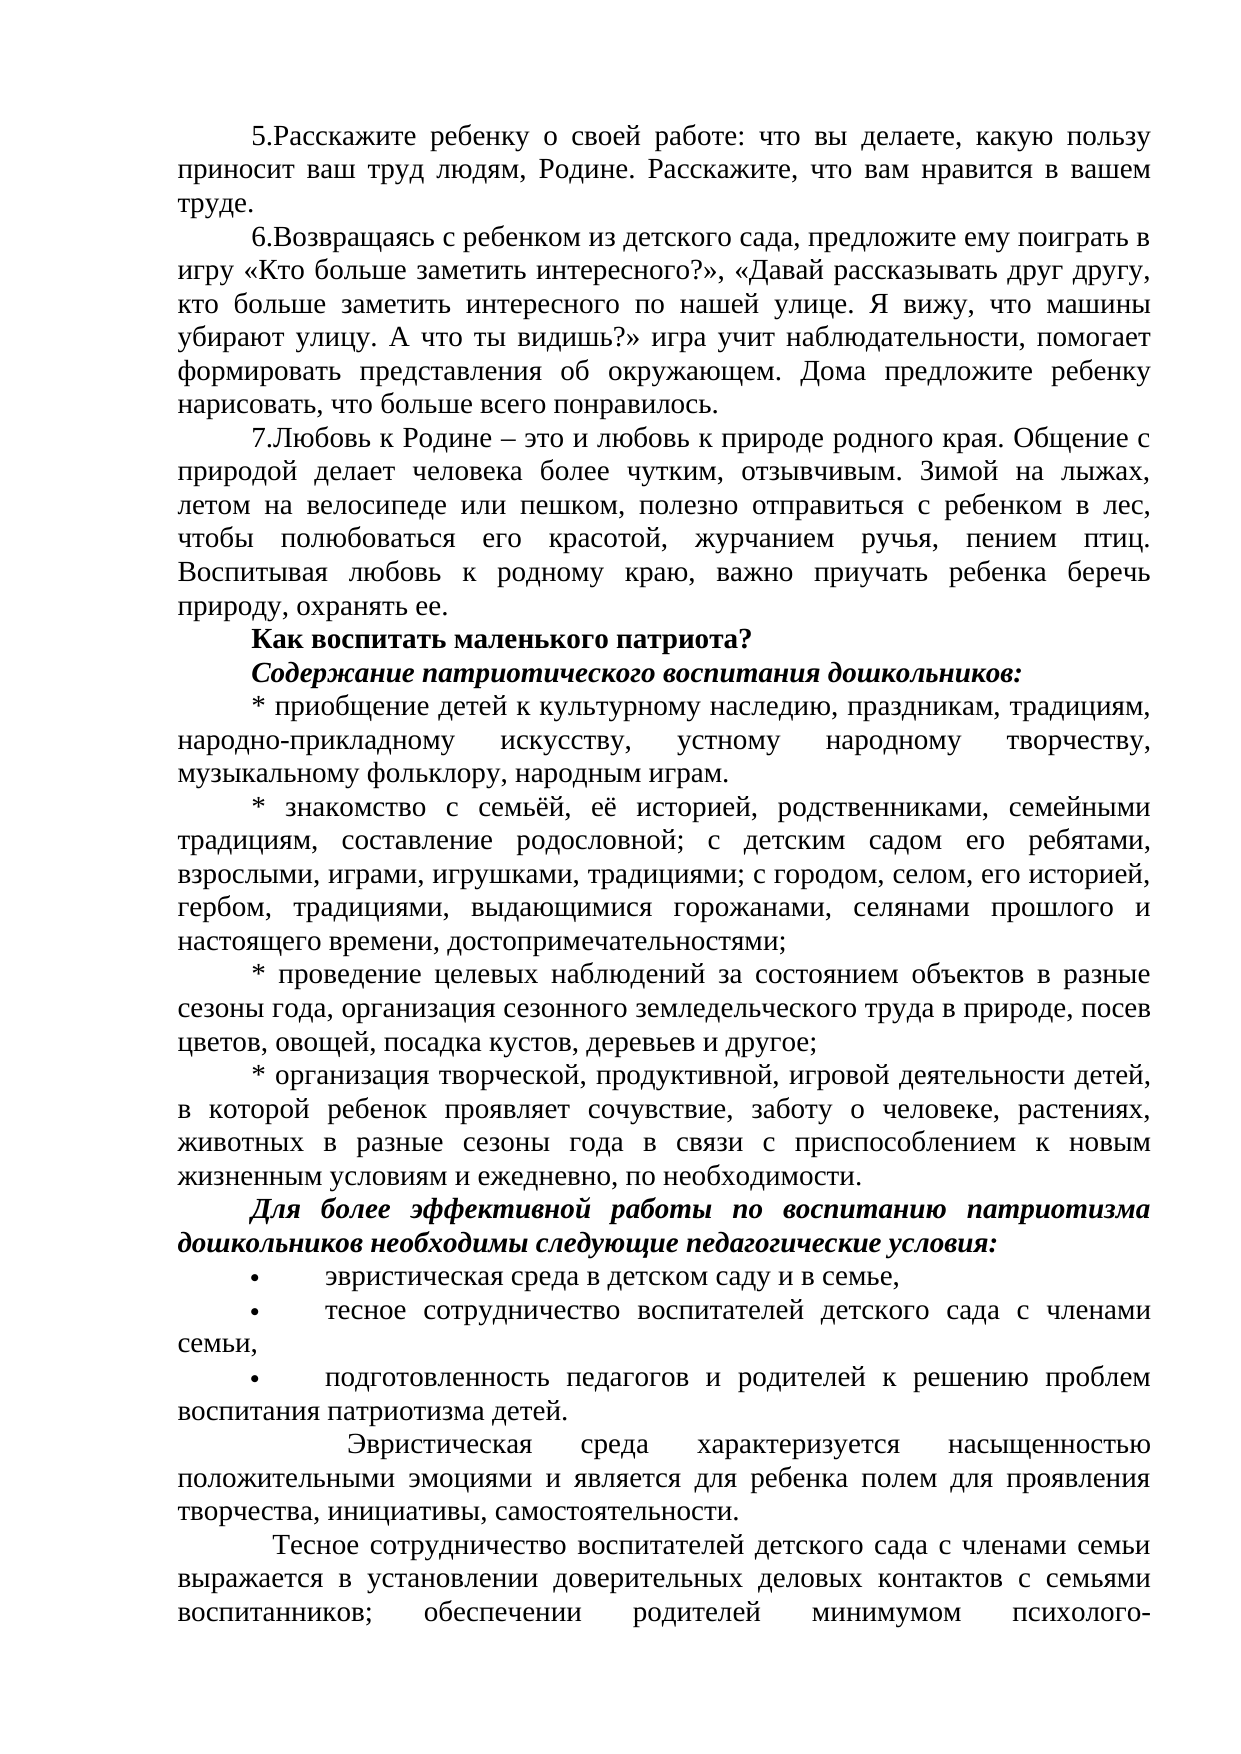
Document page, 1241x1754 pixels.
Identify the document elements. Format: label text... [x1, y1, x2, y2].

text Как воспитать маленького патриота? [177, 621, 1152, 655]
list тесное сотрудничество воспитателей детского сада с членами семьи, [177, 1292, 1152, 1359]
text * проведение целевых наблюдений за состоянием объектов в разные сезоны года, организация сезонного земледельческого труда в природе, посев цветов, овощей, посадка кустов, деревьев и другое; [177, 957, 1152, 1057]
text Эвристическая среда характеризуется насыщенностью положительными эмоциями и является для ребенка полем для проявления творчества, инициативы, самостоятельности. [177, 1426, 1152, 1527]
text 5.Расскажите ребенку о своей работе: что вы делаете, какую пользу приносит ваш труд людям, Родине. Расскажите, что вам нравится в вашем труде. [177, 118, 1152, 219]
text * приобщение детей к культурному наследию, праздникам, традициям, народно-прикладному искусству, устному народному творчеству, музыкальному фольклору, народным играм. [177, 688, 1152, 789]
list эвристическая среда в детском саду и в семье, [177, 1258, 1152, 1292]
text 7.Любовь к Родине – это и любовь к природе родного края. Общение с природой делает человека более чутким, отзывчивым. Зимой на лыжах, летом на велосипеде или пешком, полезно отправиться с ребенком в лес, чтобы полюбоваться его красотой, журчанием ручья, пением птиц. Воспитывая любовь к родному краю, важно приучать ребенка беречь природу, охранять ее. [177, 420, 1152, 621]
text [177, 1527, 1152, 1627]
text 6.Возвращаясь с ребенком из детского сада, предложите ему поиграть в игру «Кто больше заметить интересного?», «Давай рассказывать друг другу, кто больше заметить интересного по нашей улице. Я вижу, что машины убирают улицу. А что ты видишь?» игра учит наблюдательности, помогает формировать представления об окружающем. Дома предложите ребенку нарисовать, что больше всего понравилось. [177, 219, 1152, 420]
text Для более эффективной работы по воспитанию патриотизма дошкольников необходимы следующие педагогические условия: [177, 1191, 1152, 1258]
text * организация творческой, продуктивной, игровой деятельности детей, в которой ребенок проявляет сочувствие, заботу о человеке, растениях, животных в разные сезоны года в связи с приспособлением к новым жизненным условиям и ежедневно, по необходимости. [177, 1057, 1152, 1191]
list подготовленность педагогов и родителей к решению проблем воспитания патриотизма детей. [177, 1359, 1152, 1426]
text Содержание патриотического воспитания дошкольников: [177, 655, 1152, 688]
text * знакомство с семьёй, её историей, родственниками, семейными традициям, составление родословной; с детским садом его ребятами, взрослыми, играми, игрушками, традициями; с городом, селом, его историей, гербом, традициями, выдающимися горожанами, селянами прошлого и настоящего времени, достопримечательностями; [177, 789, 1152, 957]
